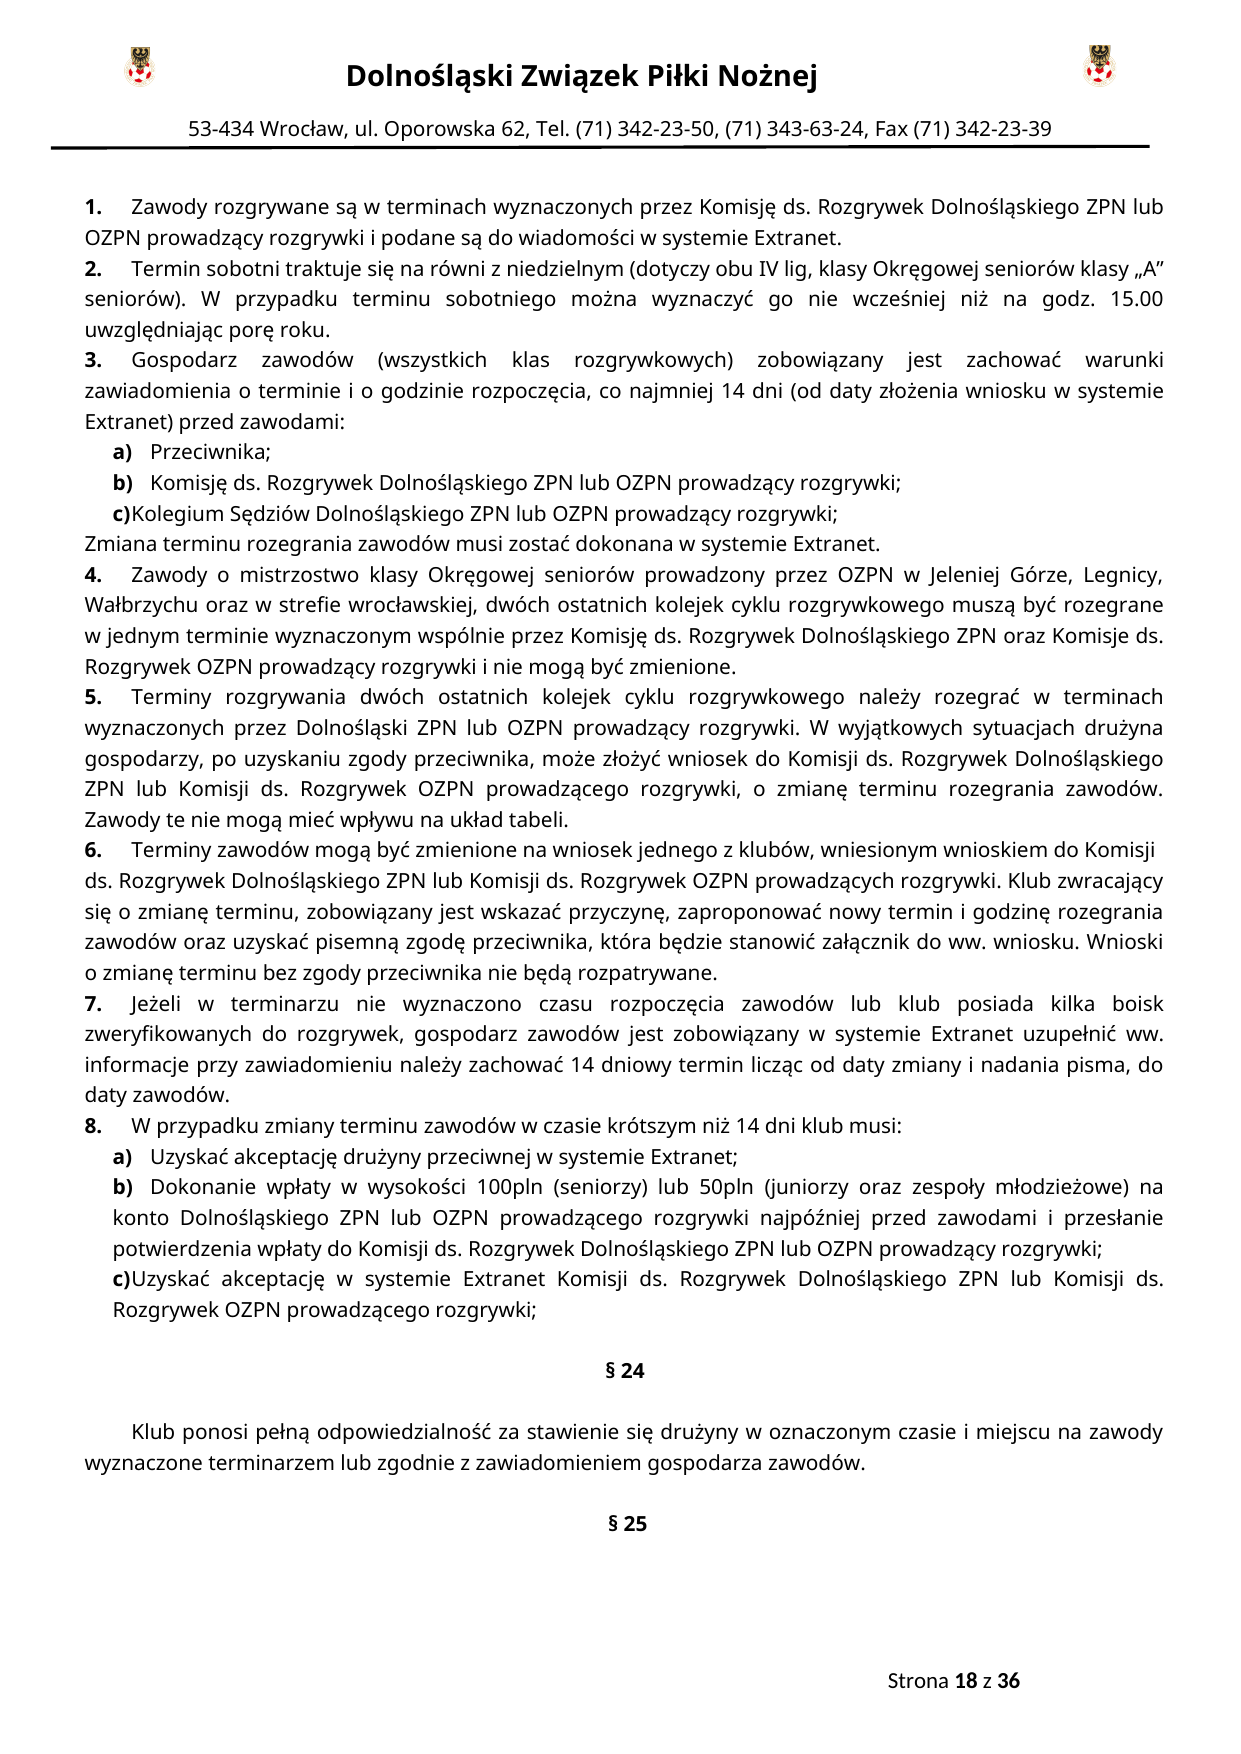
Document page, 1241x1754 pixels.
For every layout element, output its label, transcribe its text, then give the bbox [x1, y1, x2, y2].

list Gospodarz zawodów (wszystkich klas rozgrywkowych) zobowiązany jest zachować warunki zawiadomienia o terminie i o godzinie rozpoczęcia, co najmniej 14 dni (od daty złożenia wniosku w systemie Extranet) przed zawodami: [84, 346, 1165, 435]
list b) Komisję ds. Rozgrywek Dolnośląskiego ZPN lub OZPN prowadzący rozgrywki; [112, 468, 1165, 496]
list Jeżeli w terminarzu nie wyznaczono czasu rozpoczęcia zawodów lub klub posiada kilka boisk zweryfikowanych do rozgrywek, gospodarz zawodów jest zobowiązany w systemie Extranet uzupełnić ww. informacje przy zawiadomieniu należy zachować 14 dniowy termin licząc od daty zmiany i nadania pisma, do daty zawodów. [84, 989, 1165, 1109]
list Termin sobotni traktuje się na równi z niedzielnym (dotyczy obu IV lig, klasy Okręgowej seniorów klasy „A” seniorów). W przypadku terminu sobotniego można wyznaczyć go nie wcześniej niż na godz. 15.00 uwzględniając porę roku. [84, 254, 1165, 343]
list Uzyskać akceptację w systemie Extranet Komisji ds. Rozgrywek Dolnośląskiego ZPN lub Komisji ds. Rozgrywek OZPN prowadzącego rozgrywki; [112, 1264, 1165, 1323]
list Terminy rozgrywania dwóch ostatnich kolejek cyklu rozgrywkowego należy rozegrać w terminach wyznaczonych przez Dolnośląski ZPN lub OZPN prowadzący rozgrywki. W wyjątkowych sytuacjach drużyna gospodarzy, po uzyskaniu zgody przeciwnika, może złożyć wniosek do Komisji ds. Rozgrywek Dolnośląskiego ZPN lub Komisji ds. Rozgrywek OZPN prowadzącego rozgrywki, o zmianę terminu rozegrania zawodów. Zawody te nie mogą mieć wpływu na układ tabeli. [84, 682, 1165, 833]
picture [1082, 45, 1117, 87]
list Uzyskać akceptację drużyny przeciwnej w systemie Extranet; [112, 1142, 1165, 1170]
list ds. Rozgrywek Dolnośląskiego ZPN lub Komisji ds. Rozgrywek OZPN prowadzących rozgrywki. Klub zwracający się o zmianę terminu, zobowiązany jest wskazać przyczynę, zaproponować nowy termin i godzinę rozegrania zawodów oraz uzyskać pisemną zgodę przeciwnika, która będzie stanowić załącznik do ww. wniosku. Wnioski o zmianę terminu bez zgody przeciwnika nie będą rozpatrywane. [84, 866, 1165, 986]
list Zawody o mistrzostwo klasy Okręgowej seniorów prowadzony przez OZPN w Jeleniej Górze, Legnicy, Wałbrzychu oraz w strefie wrocławskiej, dwóch ostatnich kolejek cyklu rozgrywkowego muszą być rozegrane w jednym terminie wyznaczonym wspólnie przez Komisję ds. Rozgrywek Dolnośląskiego ZPN oraz Komisje ds. Rozgrywek OZPN prowadzący rozgrywki i nie mogą być zmienione. [84, 560, 1165, 680]
list c) Kolegium Sędziów Dolnośląskiego ZPN lub OZPN prowadzący rozgrywki; [112, 499, 1165, 527]
list Zmiana terminu rozegrania zawodów musi zostać dokonana w systemie Extranet. [84, 529, 1165, 558]
list Dokonanie wpłaty w wysokości 100pln (seniorzy) lub 50pln (juniorzy oraz zespoły młodzieżowe) na konto Dolnośląskiego ZPN lub OZPN prowadzącego rozgrywki najpóźniej przed zawodami i przesłanie potwierdzenia wpłaty do Komisji ds. Rozgrywek Dolnośląskiego ZPN lub OZPN prowadzący rozgrywki; [112, 1172, 1165, 1262]
list Zawody rozgrywane są w terminach wyznaczonych przez Komisję ds. Rozgrywek Dolnośląskiego ZPN lub OZPN prowadzący rozgrywki i podane są do wiadomości w systemie Extranet. [84, 192, 1165, 251]
list Terminy zawodów mogą być zmienione na wniosek jednego z klubów, wniesionym wnioskiem do Komisji [84, 836, 1165, 864]
picture [124, 47, 156, 87]
list W przypadku zmiany terminu zawodów w czasie krótszym niż 14 dni klub musi: [84, 1111, 1165, 1139]
list a) Przeciwnika; [112, 437, 1165, 466]
list § 24 [84, 1356, 1165, 1384]
list § 25 [84, 1509, 1165, 1537]
list Klub ponosi pełną odpowiedzialność za stawienie się drużyny w oznaczonym czasie i miejscu na zawody wyznaczone terminarzem lub zgodnie z zawiadomieniem gospodarza zawodów. [84, 1417, 1165, 1476]
